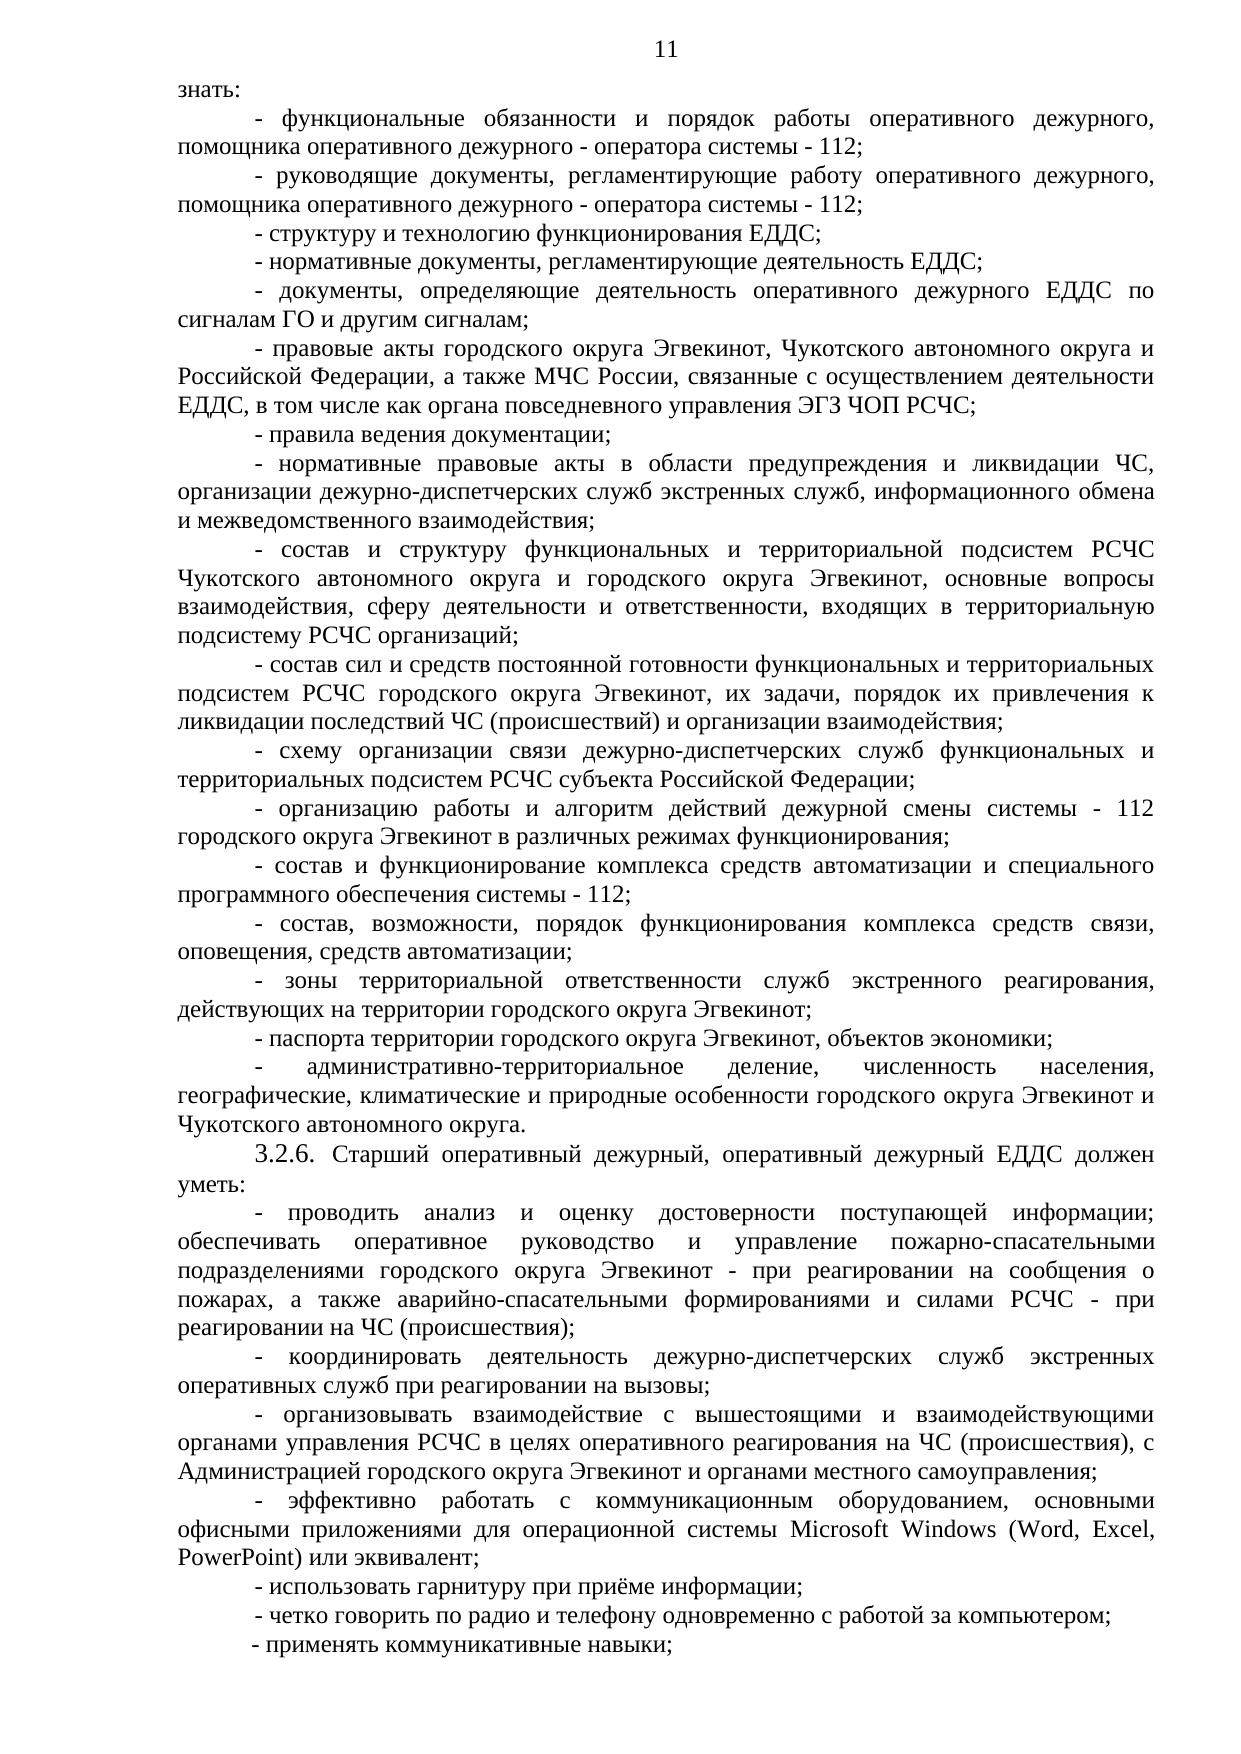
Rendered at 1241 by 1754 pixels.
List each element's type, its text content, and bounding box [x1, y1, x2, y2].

text - административно-территориальное деление, численность населения, географические, климатические и природные особенности городского округа Эгвекинот и Чукотского автономного округа. [177, 1051, 1155, 1138]
text - паспорта территории городского округа Эгвекинот, объектов экономики; [177, 1023, 1155, 1051]
text - зоны территориальной ответственности служб экстренного реагирования, действующих на территории городского округа Эгвекинот; [177, 965, 1155, 1023]
text - состав и функционирование комплекса средств автоматизации и специального программного обеспечения системы - 112; [177, 850, 1155, 908]
text - эффективно работать с коммуникационным оборудованием, основными офисными приложениями для операционной системы Microsoft Windows (Word, Excel, PowerPoint) или эквивалент; [177, 1485, 1155, 1571]
text - нормативные правовые акты в области предупреждения и ликвидации ЧС, организации дежурно-диспетчерских служб экстренных служб, информационного обмена и межведомственного взаимодействия; [177, 448, 1155, 534]
text - нормативные документы, регламентирующие деятельность ЕДДС; [177, 246, 1155, 275]
text - применять коммуникативные навыки; [177, 1629, 1164, 1657]
text - состав и структуру функциональных и территориальной подсистем РСЧС Чукотского автономного округа и городского округа Эгвекинот, основные вопросы взаимодействия, сферу деятельности и ответственности, входящих в территориальную подсистему РСЧС организаций; [177, 534, 1155, 649]
text - состав сил и средств постоянной готовности функциональных и территориальных подсистем РСЧС городского округа Эгвекинот, их задачи, порядок их привлечения к ликвидации последствий ЧС (происшествий) и организации взаимодействия; [177, 649, 1155, 735]
text - использовать гарнитуру при приёме информации; [177, 1571, 1155, 1600]
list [177, 74, 1155, 103]
text - четко говорить по радио и телефону одновременно с работой за компьютером; [177, 1600, 1155, 1629]
text - организовывать взаимодействие с вышестоящими и взаимодействующими органами управления РСЧС в целях оперативного реагирования на ЧС (происшествия), с Администрацией городского округа Эгвекинот и органами местного самоуправления; [177, 1399, 1155, 1485]
text - координировать деятельность дежурно-диспетчерских служб экстренных оперативных служб при реагировании на вызовы; [177, 1341, 1155, 1399]
text - структуру и технологию функционирования ЕДДС; [177, 218, 1155, 246]
text - схему организации связи дежурно-диспетчерских служб функциональных и территориальных подсистем РСЧС субъекта Российской Федерации; [177, 735, 1155, 793]
text - состав, возможности, порядок функционирования комплекса средств связи, оповещения, средств автоматизации; [177, 908, 1155, 965]
text - организацию работы и алгоритм действий дежурной смены системы - 112 городского округа Эгвекинот в различных режимах функционирования; [177, 793, 1155, 850]
list Старший оперативный дежурный, оперативный дежурный ЕДДС должен уметь: [177, 1138, 1155, 1197]
text - проводить анализ и оценку достоверности поступающей информации; обеспечивать оперативное руководство и управление пожарно-спасательными подразделениями городского округа Эгвекинот - при реагировании на сообщения о пожарах, а также аварийно-спасательными формированиями и силами РСЧС - при реагировании на ЧС (происшествия); [177, 1197, 1155, 1341]
text - руководящие документы, регламентирующие работу оперативного дежурного, помощника оперативного дежурного - оператора системы - 112; [177, 160, 1155, 218]
text - правовые акты городского округа Эгвекинот, Чукотского автономного округа и Российской Федерации, а также МЧС России, связанные с осуществлением деятельности ЕДДС, в том числе как органа повседневного управления ЭГЗ ЧОП РСЧС; [177, 333, 1155, 419]
text - функциональные обязанности и порядок работы оперативного дежурного, помощника оперативного дежурного - оператора системы - 112; [177, 103, 1155, 160]
text - правила ведения документации; [177, 419, 1155, 448]
text - документы, определяющие деятельность оперативного дежурного ЕДДС по сигналам ГО и другим сигналам; [177, 275, 1155, 333]
